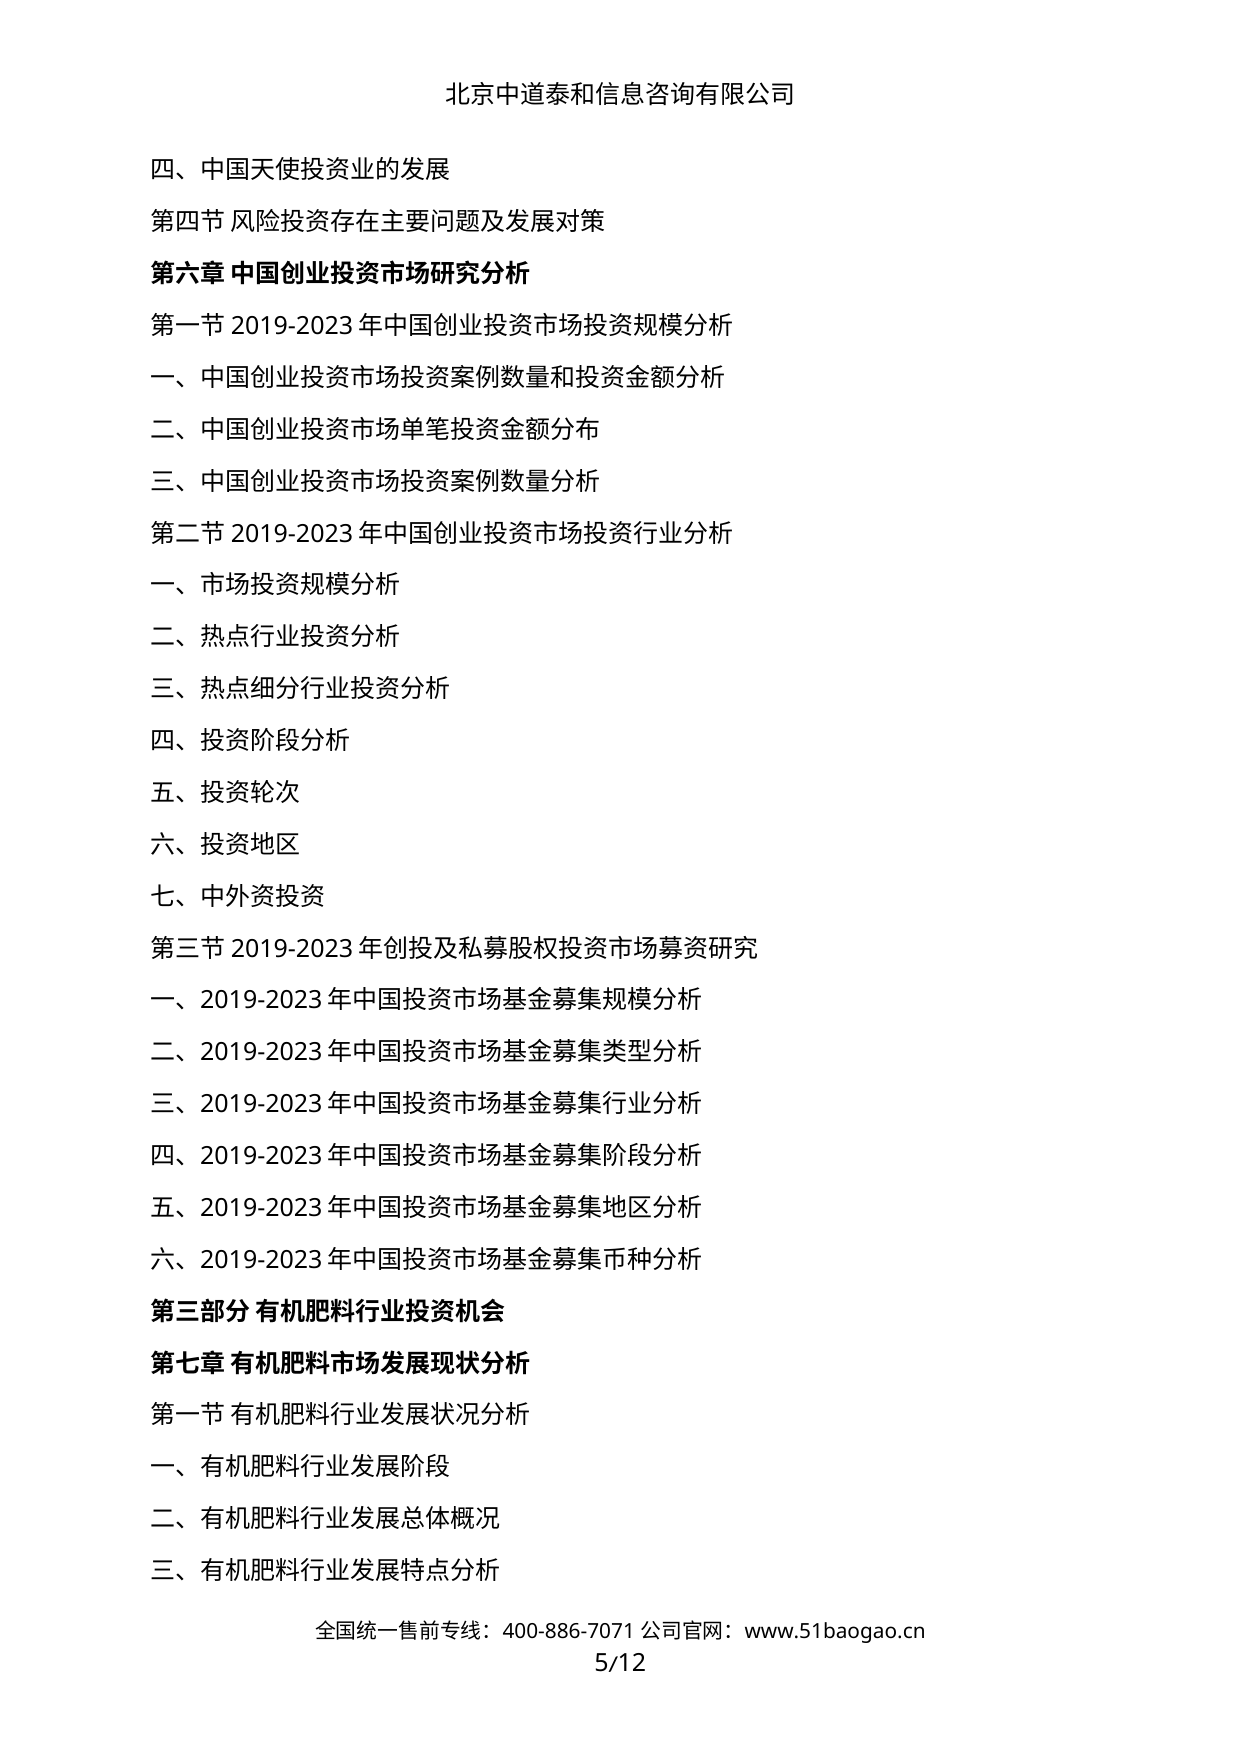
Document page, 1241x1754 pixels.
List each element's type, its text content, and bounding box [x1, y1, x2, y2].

text 三、中国创业投资市场投资案例数量分析 [150, 461, 1090, 497]
text 二、中国创业投资市场单笔投资金额分布 [150, 409, 1090, 446]
text 一、有机肥料行业发展阶段 [150, 1447, 1090, 1483]
text 第一节 2019-2023年中国创业投资市场投资规模分析 [150, 306, 1090, 342]
text 三、热点细分行业投资分析 [150, 669, 1090, 705]
text 二、热点行业投资分析 [150, 617, 1090, 653]
text 第三节 2019-2023年创投及私募股权投资市场募资研究 [150, 928, 1090, 964]
text 四、中国天使投资业的发展 [150, 150, 1090, 186]
text 四、投资阶段分析 [150, 721, 1090, 757]
text 七、中外资投资 [150, 876, 1090, 912]
text 五、投资轮次 [150, 772, 1090, 809]
text 第三部分 有机肥料行业投资机会 [150, 1291, 1090, 1327]
text 二、2019-2023年中国投资市场基金募集类型分析 [150, 1032, 1090, 1068]
text 一、2019-2023年中国投资市场基金募集规模分析 [150, 980, 1090, 1016]
text 第一节 有机肥料行业发展状况分析 [150, 1395, 1090, 1431]
text 四、2019-2023年中国投资市场基金募集阶段分析 [150, 1136, 1090, 1172]
text 五、2019-2023年中国投资市场基金募集地区分析 [150, 1187, 1090, 1224]
text 第四节 风险投资存在主要问题及发展对策 [150, 202, 1090, 238]
text 一、中国创业投资市场投资案例数量和投资金额分析 [150, 357, 1090, 394]
text 第二节 2019-2023年中国创业投资市场投资行业分析 [150, 513, 1090, 549]
text 三、有机肥料行业发展特点分析 [150, 1551, 1090, 1587]
text 二、有机肥料行业发展总体概况 [150, 1499, 1090, 1535]
text 一、市场投资规模分析 [150, 565, 1090, 601]
text 第六章 中国创业投资市场研究分析 [150, 254, 1090, 290]
text 六、投资地区 [150, 824, 1090, 861]
text 六、2019-2023年中国投资市场基金募集币种分析 [150, 1239, 1090, 1276]
text 三、2019-2023年中国投资市场基金募集行业分析 [150, 1084, 1090, 1120]
text 第七章 有机肥料市场发展现状分析 [150, 1343, 1090, 1379]
